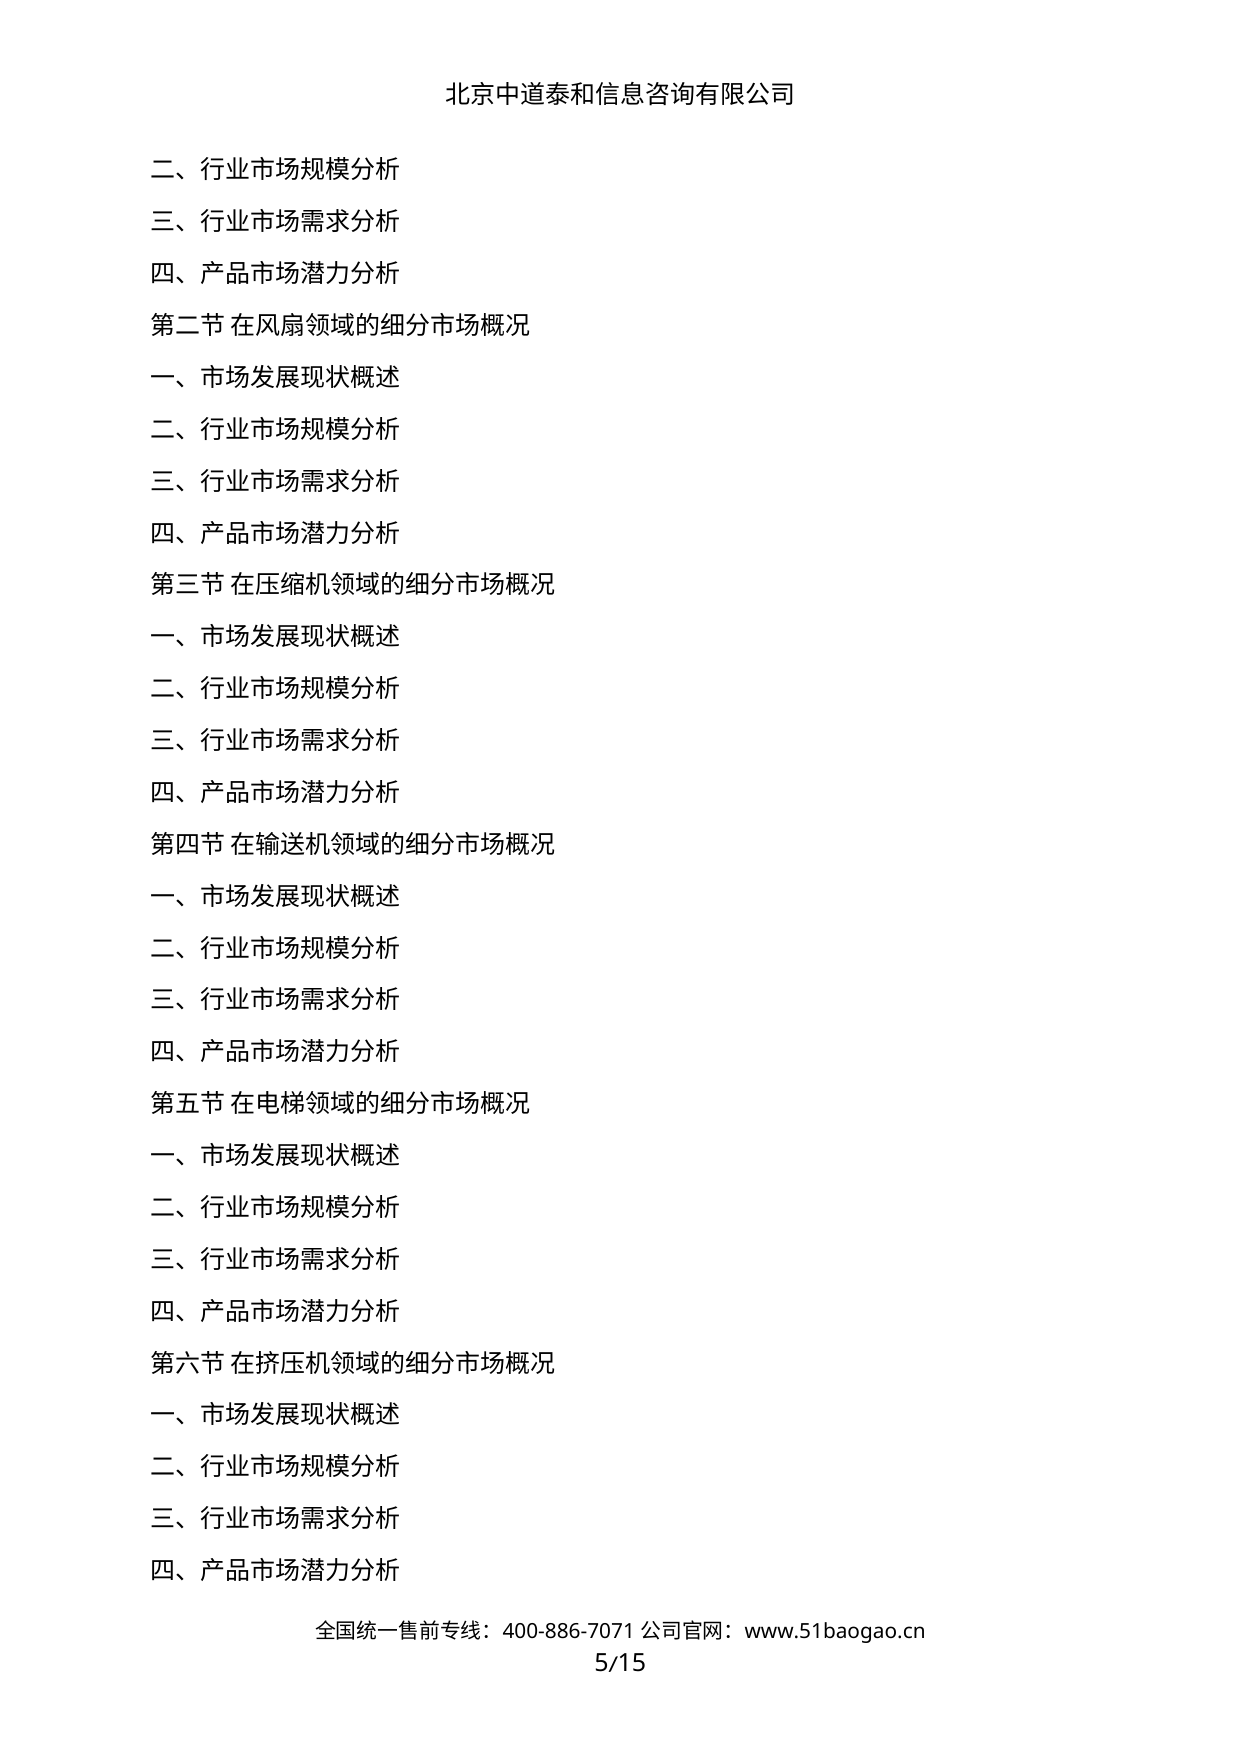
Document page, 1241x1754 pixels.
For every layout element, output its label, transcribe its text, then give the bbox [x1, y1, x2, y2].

text 一、市场发展现状概述 [150, 617, 1090, 653]
text 四、产品市场潜力分析 [150, 1032, 1090, 1068]
text 三、行业市场需求分析 [150, 202, 1090, 238]
text 二、行业市场规模分析 [150, 928, 1090, 964]
text 三、行业市场需求分析 [150, 461, 1090, 497]
text 二、行业市场规模分析 [150, 1447, 1090, 1483]
text 第二节 在风扇领域的细分市场概况 [150, 306, 1090, 342]
text 第六节 在挤压机领域的细分市场概况 [150, 1343, 1090, 1379]
text 一、市场发展现状概述 [150, 357, 1090, 394]
text 四、产品市场潜力分析 [150, 1291, 1090, 1327]
text 二、行业市场规模分析 [150, 409, 1090, 446]
text 三、行业市场需求分析 [150, 1499, 1090, 1535]
text 一、市场发展现状概述 [150, 876, 1090, 912]
text 四、产品市场潜力分析 [150, 772, 1090, 809]
text 四、产品市场潜力分析 [150, 513, 1090, 549]
text 四、产品市场潜力分析 [150, 1551, 1090, 1587]
text 第四节 在输送机领域的细分市场概况 [150, 824, 1090, 861]
text 四、产品市场潜力分析 [150, 254, 1090, 290]
text 一、市场发展现状概述 [150, 1136, 1090, 1172]
text 一、市场发展现状概述 [150, 1395, 1090, 1431]
text 二、行业市场规模分析 [150, 1187, 1090, 1224]
text 三、行业市场需求分析 [150, 1239, 1090, 1276]
text 第五节 在电梯领域的细分市场概况 [150, 1084, 1090, 1120]
text 二、行业市场规模分析 [150, 669, 1090, 705]
text 三、行业市场需求分析 [150, 721, 1090, 757]
text 二、行业市场规模分析 [150, 150, 1090, 186]
text 三、行业市场需求分析 [150, 980, 1090, 1016]
text 第三节 在压缩机领域的细分市场概况 [150, 565, 1090, 601]
